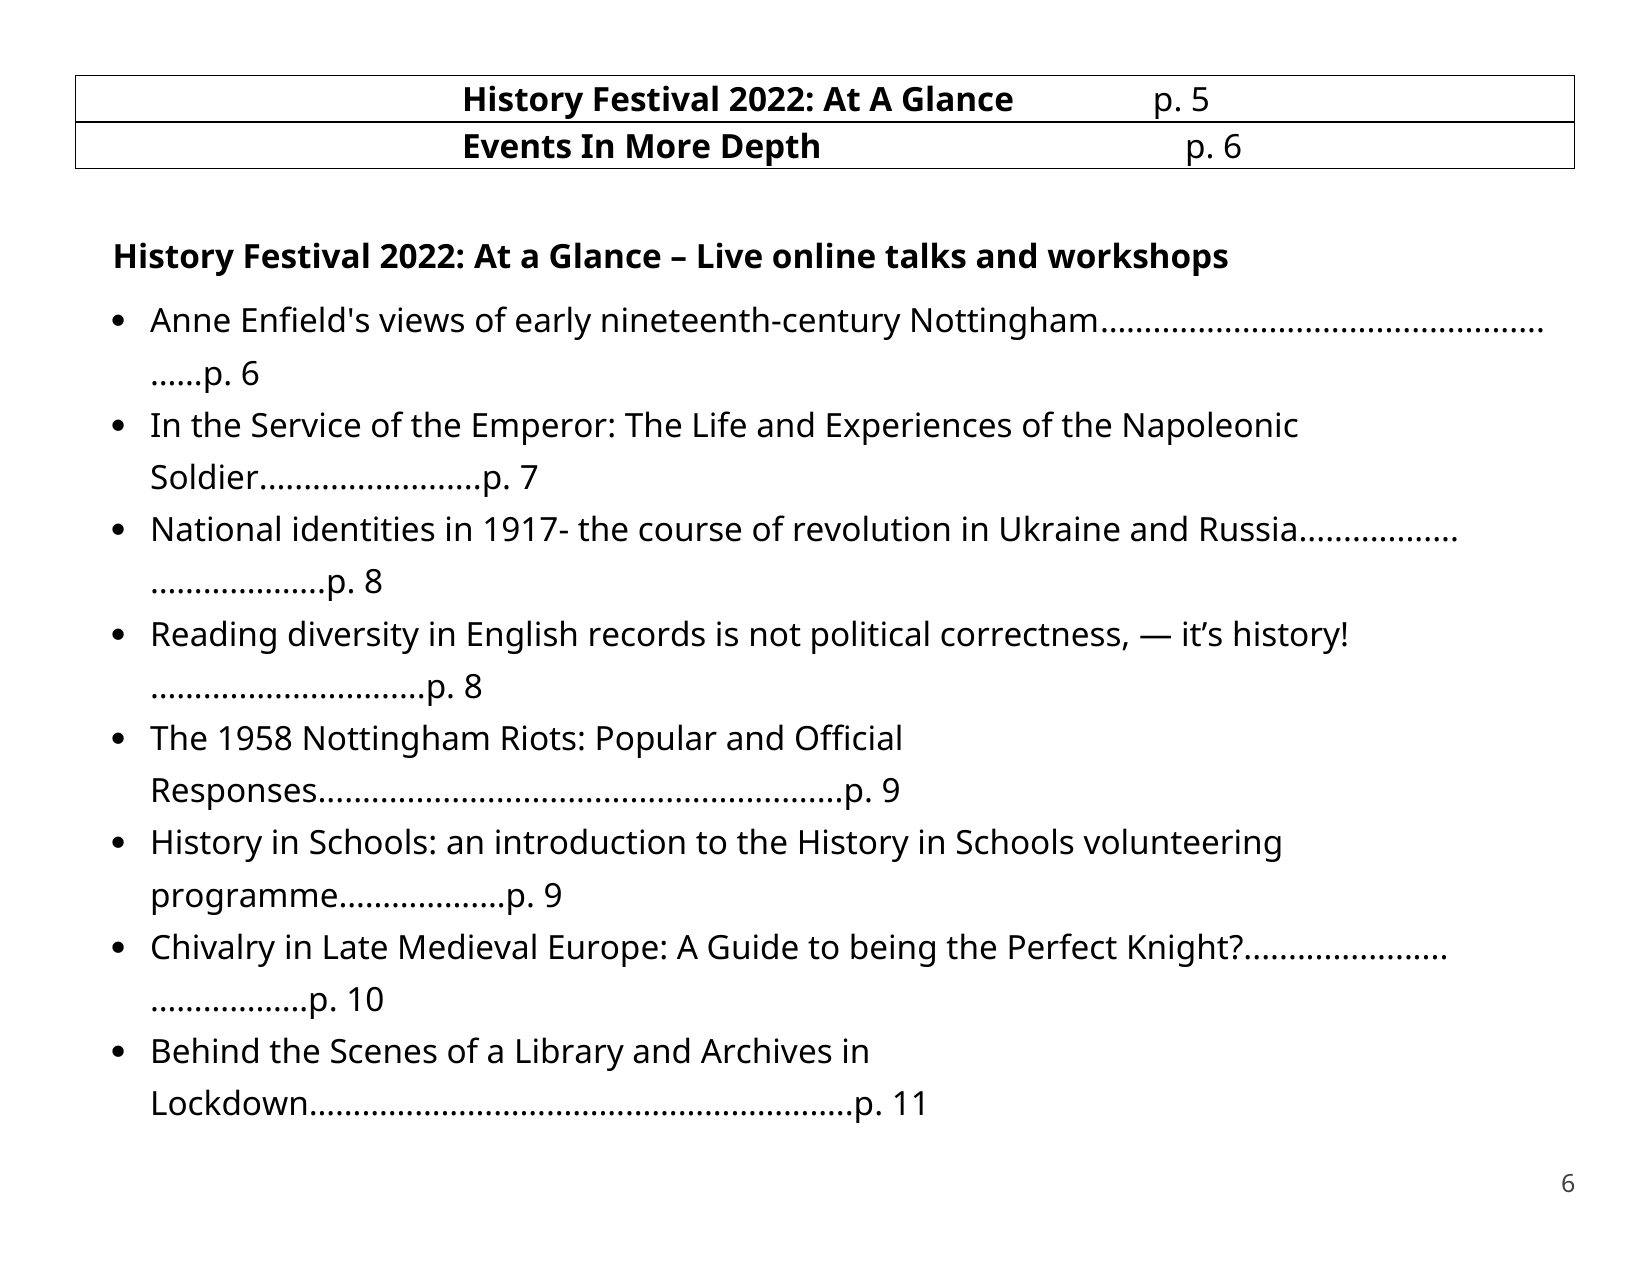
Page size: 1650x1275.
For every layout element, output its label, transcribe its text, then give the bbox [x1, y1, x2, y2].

list Chivalry in Late Medieval Europe: A Guide to being the Perfect Knight?.......................………………p. 10 [112, 923, 1575, 1021]
list Anne Enfield's views of early nineteenth-century Nottingham……............................................……p. 6 [112, 297, 1575, 395]
list National identities in 1917- the course of revolution in Ukraine and Russia..................………………..p. 8 [112, 506, 1575, 604]
list History in Schools: an introduction to the History in Schools volunteering programme…………….…p. 9 [112, 819, 1575, 917]
table_cell Events In More Depth p. 6 [76, 123, 1574, 168]
list Reading diversity in English records is not political correctness, — it’s history! …….........................p. 8 [112, 610, 1575, 708]
list In the Service of the Emperor: The Life and Experiences of the Napoleonic Soldier.........................p. 7 [112, 402, 1575, 499]
table_cell History Festival 2022: At A Glance p. 5 [76, 76, 1574, 121]
list Behind the Scenes of a Library and Archives in Lockdown……………………………………………………..p. 11 [112, 1028, 1575, 1126]
text History Festival 2022: At a Glance – Live online talks and workshops [112, 233, 1575, 278]
list The 1958 Nottingham Riots: Popular and Official Responses...........................................................p. 9 [112, 715, 1575, 812]
